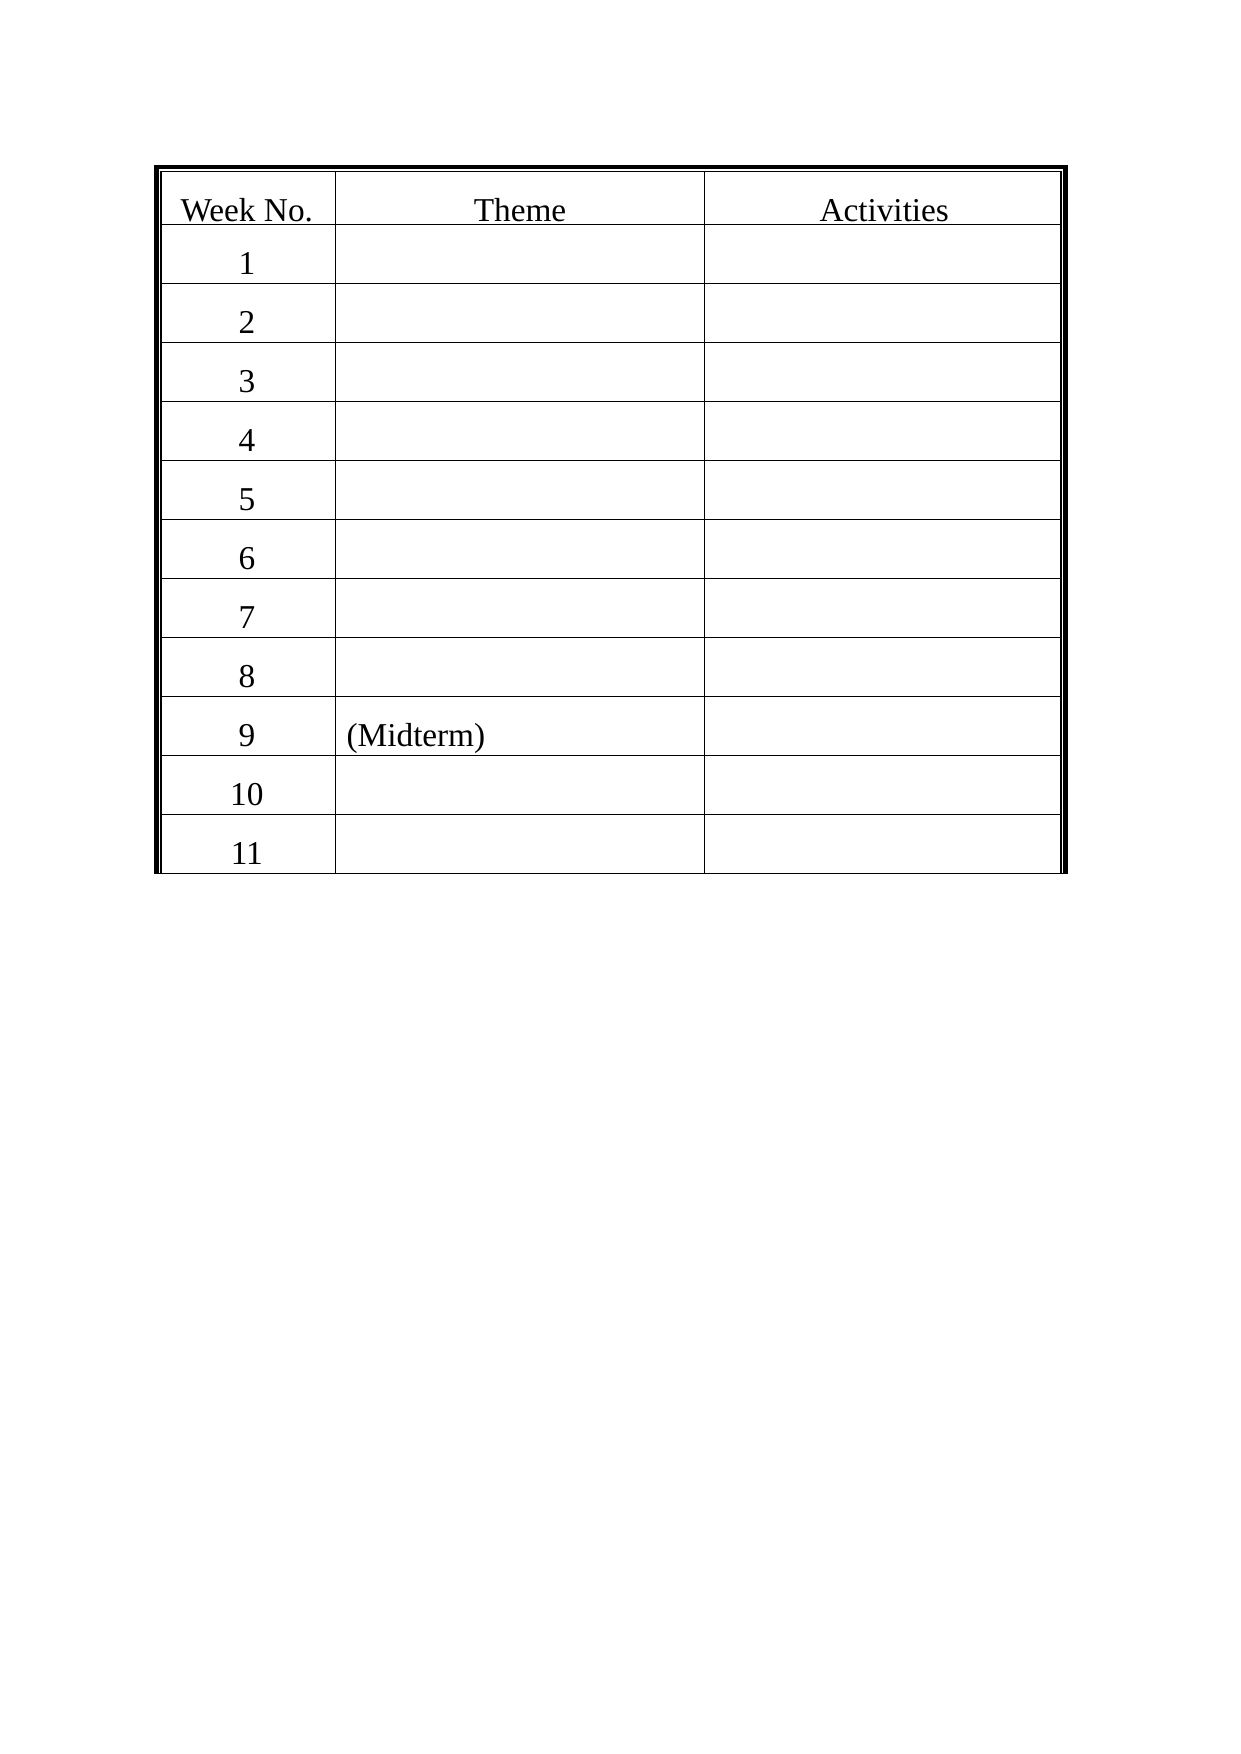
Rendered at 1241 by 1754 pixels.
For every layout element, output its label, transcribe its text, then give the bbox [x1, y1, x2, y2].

table_cell [336, 638, 704, 696]
table_cell 11 [162, 815, 335, 873]
table_cell [705, 756, 1060, 814]
table_cell [705, 520, 1060, 578]
table_cell [336, 461, 704, 519]
table_cell 7 [162, 579, 335, 637]
table_cell 10 [162, 756, 335, 814]
table_cell [705, 638, 1060, 696]
table_cell [336, 225, 704, 283]
table_cell [336, 756, 704, 814]
table_cell [705, 579, 1060, 637]
table_cell [705, 225, 1060, 283]
table_cell [705, 343, 1060, 401]
table_cell 9 [162, 697, 335, 755]
table_cell [336, 284, 704, 342]
table_cell 2 [162, 284, 335, 342]
table_cell [336, 402, 704, 460]
table_cell 6 [162, 520, 335, 578]
table_cell 8 [162, 638, 335, 696]
table_header Activities [705, 172, 1060, 223]
table_cell 4 [162, 402, 335, 460]
table_cell [336, 815, 704, 873]
table_cell [705, 697, 1060, 755]
table_cell [705, 284, 1060, 342]
table_cell [336, 520, 704, 578]
table_cell [336, 343, 704, 401]
table_cell [705, 461, 1060, 519]
table_cell 3 [162, 343, 335, 401]
table_cell 1 [162, 225, 335, 283]
table_cell 5 [162, 461, 335, 519]
table_cell [705, 402, 1060, 460]
table_cell (Midterm) [336, 697, 704, 755]
table_cell [336, 579, 704, 637]
table_cell [705, 815, 1060, 873]
table_header Theme [336, 172, 704, 223]
table_header Week No. [162, 172, 335, 223]
